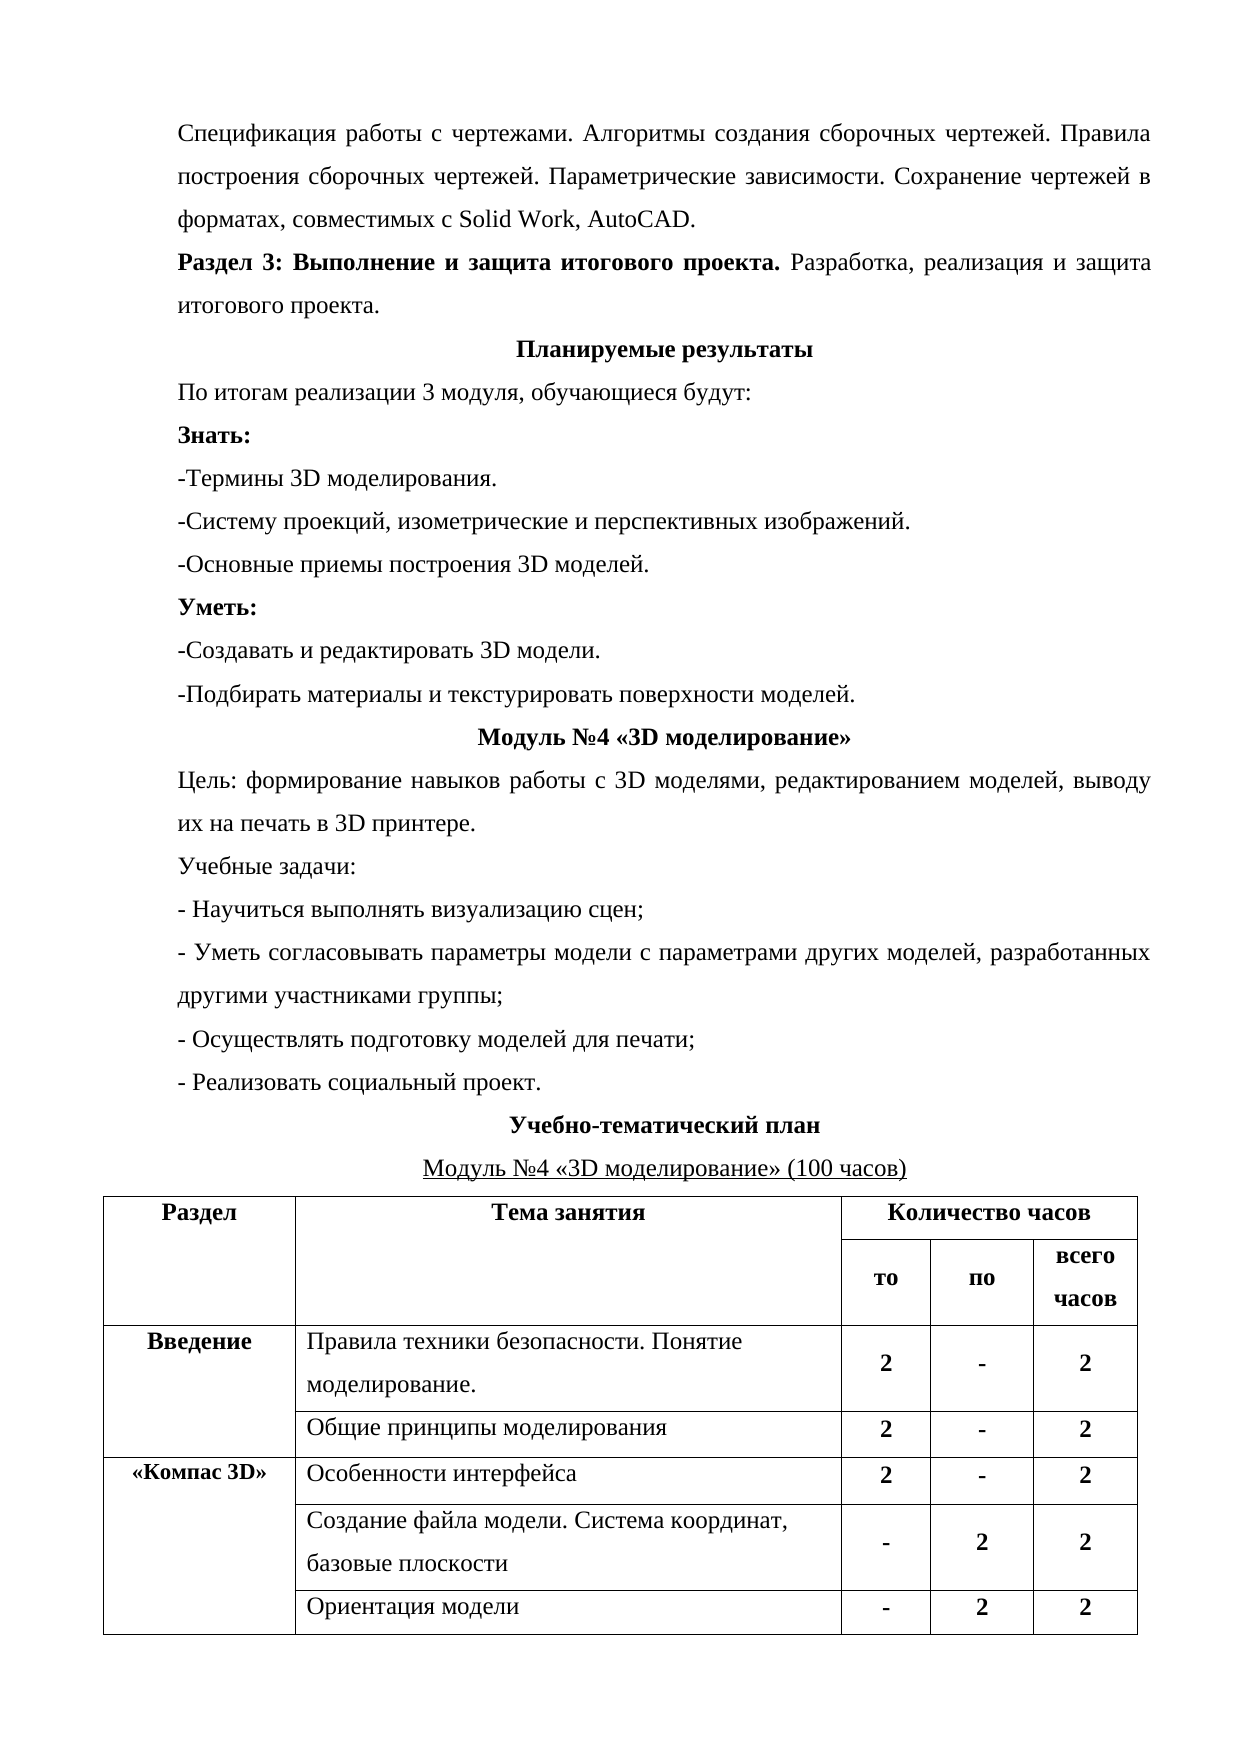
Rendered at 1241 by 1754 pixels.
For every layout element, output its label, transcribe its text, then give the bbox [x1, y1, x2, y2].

text Цель: формирование навыков работы с 3D моделями, редактированием моделей, выводу их на печать в 3D принтере. [177, 765, 1152, 837]
table_cell - [931, 1326, 1033, 1411]
table_cell Особенности интерфейса [296, 1458, 841, 1504]
text Модуль №4 «3D моделирование» [177, 722, 1152, 751]
table_cell 2 [1034, 1591, 1137, 1634]
table_cell Правила техники безопасности. Понятие моделирование. [296, 1326, 841, 1411]
table_cell 2 [931, 1591, 1033, 1634]
text Раздел 3: Выполнение и защита итогового проекта. Разработка, реализация и защита итогового проекта. [177, 247, 1152, 319]
text По итогам реализации 3 модуля, обучающиеся будут: [177, 377, 1152, 406]
table_cell 2 [1034, 1505, 1137, 1590]
text Модуль №4 «3D моделирование» (100 часов) [177, 1153, 1152, 1182]
text Учебно-тематический план [177, 1110, 1152, 1139]
text -Создавать и редактировать 3D модели. [177, 636, 1152, 664]
table_cell - [931, 1412, 1033, 1457]
text - Осуществлять подготовку моделей для печати; [177, 1024, 1152, 1052]
table_cell 2 [842, 1412, 930, 1457]
table_header Количество часов [842, 1197, 1137, 1239]
text -Подбирать материалы и текстурировать поверхности моделей. [177, 679, 1152, 707]
table_cell Введение [104, 1326, 295, 1457]
table_cell 2 [842, 1326, 930, 1411]
table_cell то [842, 1240, 930, 1325]
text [177, 118, 1152, 233]
table_header Раздел [104, 1197, 295, 1325]
table_cell 2 [1034, 1458, 1137, 1504]
text Планируемые результаты [177, 334, 1152, 362]
text -Термины 3D моделирования. [177, 463, 1152, 492]
text -Систему проекций, изометрические и перспективных изображений. [177, 506, 1152, 535]
text - Уметь согласовывать параметры модели с параметрами других моделей, разработанных другими участниками группы; [177, 937, 1152, 1009]
table_cell по [931, 1240, 1033, 1325]
table_cell Создание файла модели. Система координат, базовые плоскости [296, 1505, 841, 1590]
table_cell 2 [1034, 1412, 1137, 1457]
table_cell 2 [1034, 1326, 1137, 1411]
text - Реализовать социальный проект. [177, 1067, 1152, 1096]
text Учебные задачи: [177, 851, 1152, 880]
text Уметь: [177, 592, 1152, 621]
table_cell - [931, 1458, 1033, 1504]
table_cell - [842, 1505, 930, 1590]
table_cell «Компас 3D» [104, 1458, 295, 1634]
table_cell всего часов [1034, 1240, 1137, 1325]
table_cell 2 [931, 1505, 1033, 1590]
table_cell Ориентация модели [296, 1591, 841, 1634]
table_header Тема занятия [296, 1197, 841, 1325]
text -Основные приемы построения 3D моделей. [177, 549, 1152, 578]
table_cell - [842, 1591, 930, 1634]
text Знать: [177, 420, 1152, 449]
table_cell Общие принципы моделирования [296, 1412, 841, 1457]
table_cell 2 [842, 1458, 930, 1504]
text - Научиться выполнять визуализацию сцен; [177, 894, 1152, 923]
